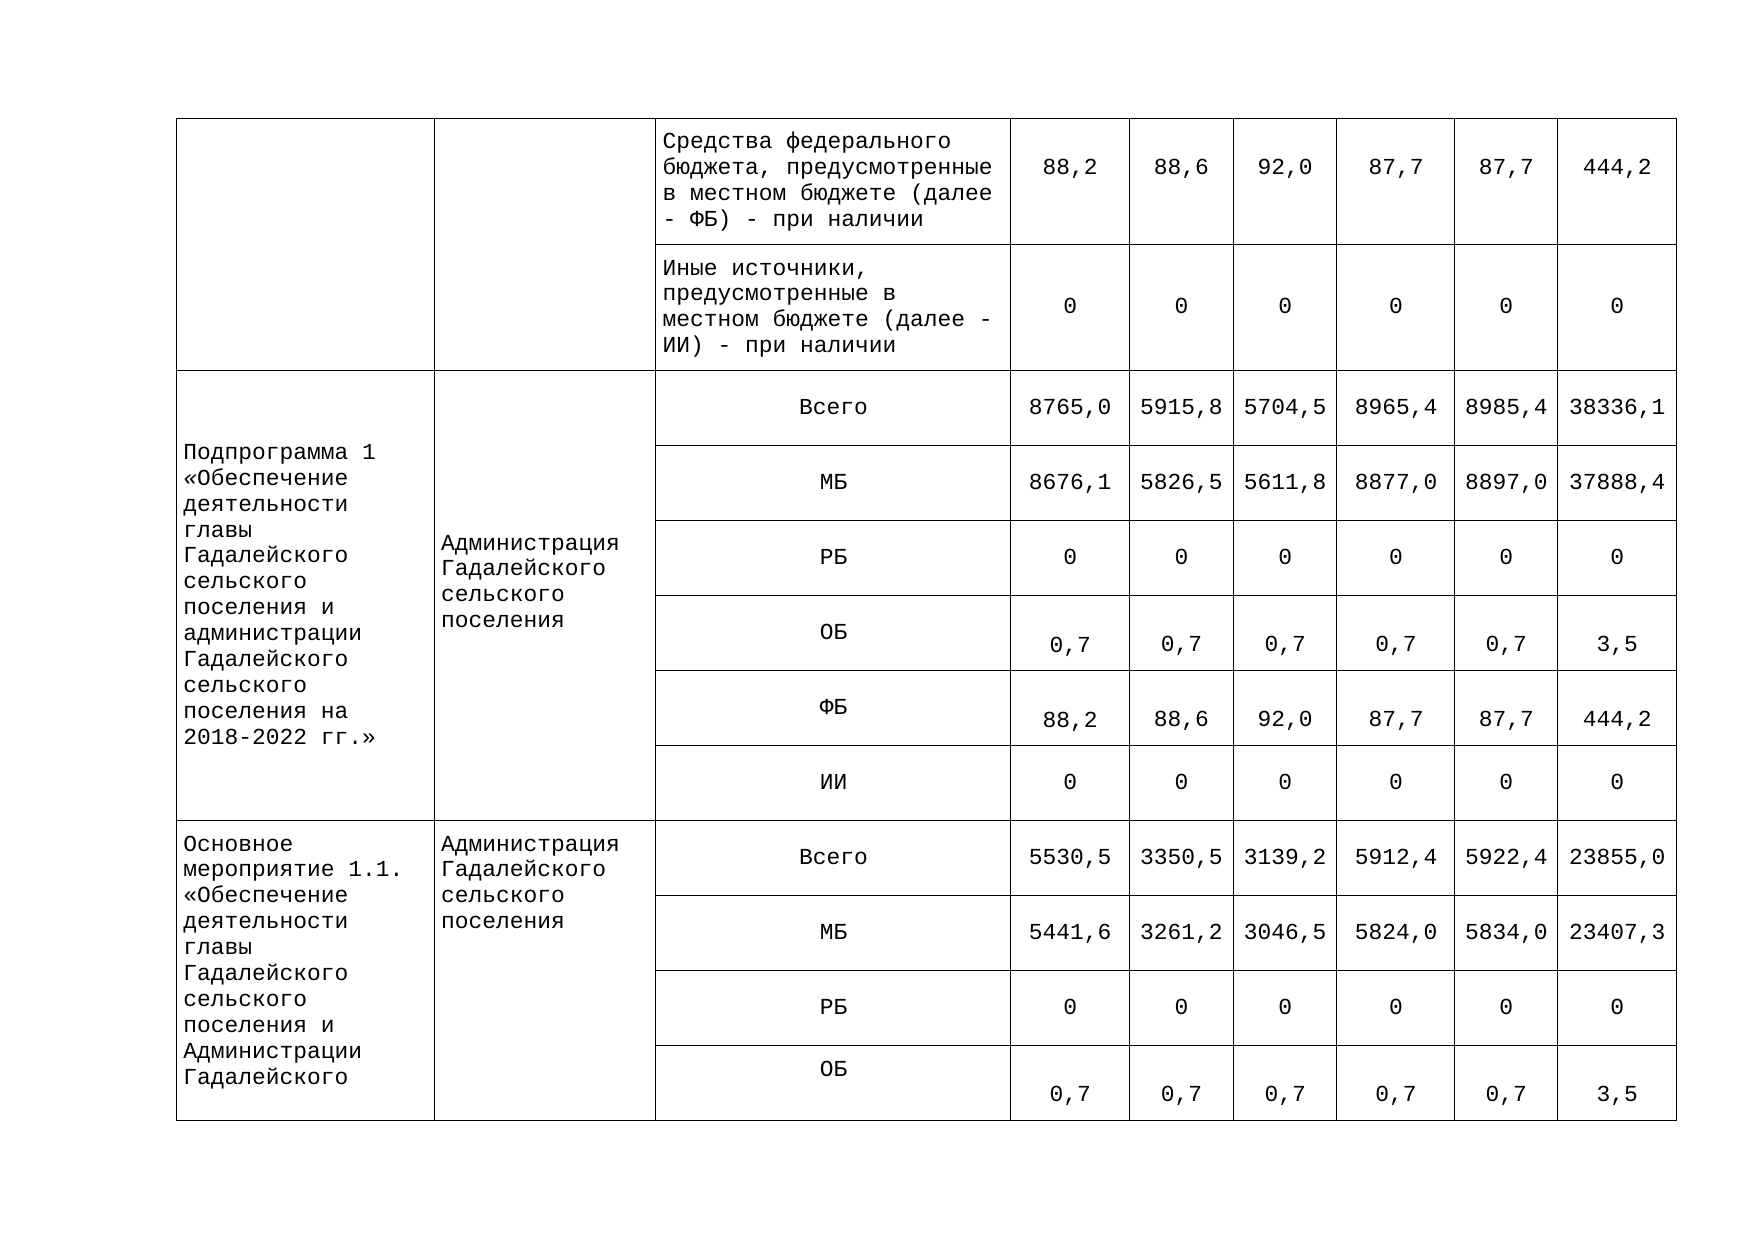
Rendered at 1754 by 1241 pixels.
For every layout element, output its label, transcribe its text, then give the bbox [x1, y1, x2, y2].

table_cell Администрация Гадалейского сельского поселения [435, 371, 655, 820]
table_cell 0 [1130, 521, 1233, 595]
table_cell 5912,4 [1337, 821, 1454, 895]
table_cell 3,5 [1558, 1046, 1676, 1120]
table_cell 88,2 [1011, 119, 1129, 244]
table_cell 0 [1558, 971, 1676, 1045]
table_cell 8985,4 [1455, 371, 1557, 445]
table_cell 87,7 [1337, 671, 1454, 745]
table_cell ИИ [656, 746, 1010, 820]
table_cell 8676,1 [1011, 446, 1129, 520]
table_cell 0 [1455, 245, 1557, 370]
table_cell ОБ [656, 1046, 1010, 1120]
table_cell 0 [1558, 521, 1676, 595]
table_cell 0 [1234, 746, 1336, 820]
table_cell 0 [1558, 746, 1676, 820]
table_cell 87,7 [1455, 671, 1557, 745]
table_cell 5922,4 [1455, 821, 1557, 895]
table_cell 0 [1130, 245, 1233, 370]
table_cell 8897,0 [1455, 446, 1557, 520]
table_cell 88,6 [1130, 671, 1233, 745]
table_cell 0,7 [1011, 1046, 1129, 1120]
table_cell 0,7 [1337, 596, 1454, 670]
table_cell 5834,0 [1455, 896, 1557, 970]
table_cell 92,0 [1234, 119, 1336, 244]
table_cell Основное мероприятие 1.1. «Обеспечение деятельности главы Гадалейского сельского поселения и Администрации Гадалейского сельского поселения». [177, 821, 434, 1120]
table_cell 3,5 [1558, 596, 1676, 670]
table_cell 5826,5 [1130, 446, 1233, 520]
table_cell 8765,0 [1011, 371, 1129, 445]
table_cell 444,2 [1558, 119, 1676, 244]
table_cell 0,7 [1130, 1046, 1233, 1120]
table_cell ФБ [656, 671, 1010, 745]
table_cell 37888,4 [1558, 446, 1676, 520]
table_cell 92,0 [1234, 671, 1336, 745]
table_cell 0,7 [1234, 1046, 1336, 1120]
table_cell РБ [656, 521, 1010, 595]
table_cell Иные источники, предусмотренные в местном бюджете (далее - ИИ) - при наличии [656, 245, 1010, 370]
table_cell РБ [656, 971, 1010, 1045]
table_cell 0,7 [1234, 596, 1336, 670]
table_cell 5704,5 [1234, 371, 1336, 445]
table_cell 5915,8 [1130, 371, 1233, 445]
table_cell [435, 821, 655, 1120]
table_cell Всего [656, 371, 1010, 445]
table_cell Средства федерального бюджета, предусмотренные в местном бюджете (далее - ФБ) - при наличии [656, 119, 1010, 244]
table_cell 0 [1011, 746, 1129, 820]
table_cell 0 [1234, 245, 1336, 370]
table_cell 3139,2 [1234, 821, 1336, 895]
table_cell 0 [1337, 746, 1454, 820]
table_cell 0 [1011, 971, 1129, 1045]
table_cell МБ [656, 446, 1010, 520]
table_cell 0 [1455, 746, 1557, 820]
table_cell МБ [656, 896, 1010, 970]
table_cell 3261,2 [1130, 896, 1233, 970]
table_cell 0,7 [1455, 596, 1557, 670]
table_cell 5611,8 [1234, 446, 1336, 520]
table_cell 87,7 [1455, 119, 1557, 244]
table_cell 3350,5 [1130, 821, 1233, 895]
table_cell 5530,5 [1011, 821, 1129, 895]
table_cell 0 [1455, 971, 1557, 1045]
table_cell 87,7 [1337, 119, 1454, 244]
table_cell 5441,6 [1011, 896, 1129, 970]
table_cell 88,6 [1130, 119, 1233, 244]
table_cell 8877,0 [1337, 446, 1454, 520]
table_cell 0,7 [1011, 596, 1129, 670]
table_cell 0 [1234, 971, 1336, 1045]
table_cell 0 [1337, 521, 1454, 595]
table_cell 23407,3 [1558, 896, 1676, 970]
table_cell 88,2 [1011, 671, 1129, 745]
table_cell 0 [1130, 746, 1233, 820]
table_cell 0 [1011, 245, 1129, 370]
table_cell 444,2 [1558, 671, 1676, 745]
table_cell 0,7 [1130, 596, 1233, 670]
table_cell 0 [1234, 521, 1336, 595]
table_cell 38336,1 [1558, 371, 1676, 445]
table_cell 8965,4 [1337, 371, 1454, 445]
table_cell 23855,0 [1558, 821, 1676, 895]
table_cell ОБ [656, 596, 1010, 670]
table_cell 0 [1337, 971, 1454, 1045]
table_cell Всего [656, 821, 1010, 895]
table_cell 0 [1130, 971, 1233, 1045]
table_cell 3046,5 [1234, 896, 1336, 970]
table_cell Подпрограмма 1 «Обеспечение деятельности главы Гадалейского сельского поселения и администрации Гадалейского сельского поселения на 2018-2022 гг.» [177, 371, 434, 820]
table_cell 0,7 [1337, 1046, 1454, 1120]
table_cell 0,7 [1455, 1046, 1557, 1120]
table_cell 5824,0 [1337, 896, 1454, 970]
table_cell 0 [1558, 245, 1676, 370]
table_cell 0 [1455, 521, 1557, 595]
table_cell 0 [1011, 521, 1129, 595]
table_cell 0 [1337, 245, 1454, 370]
